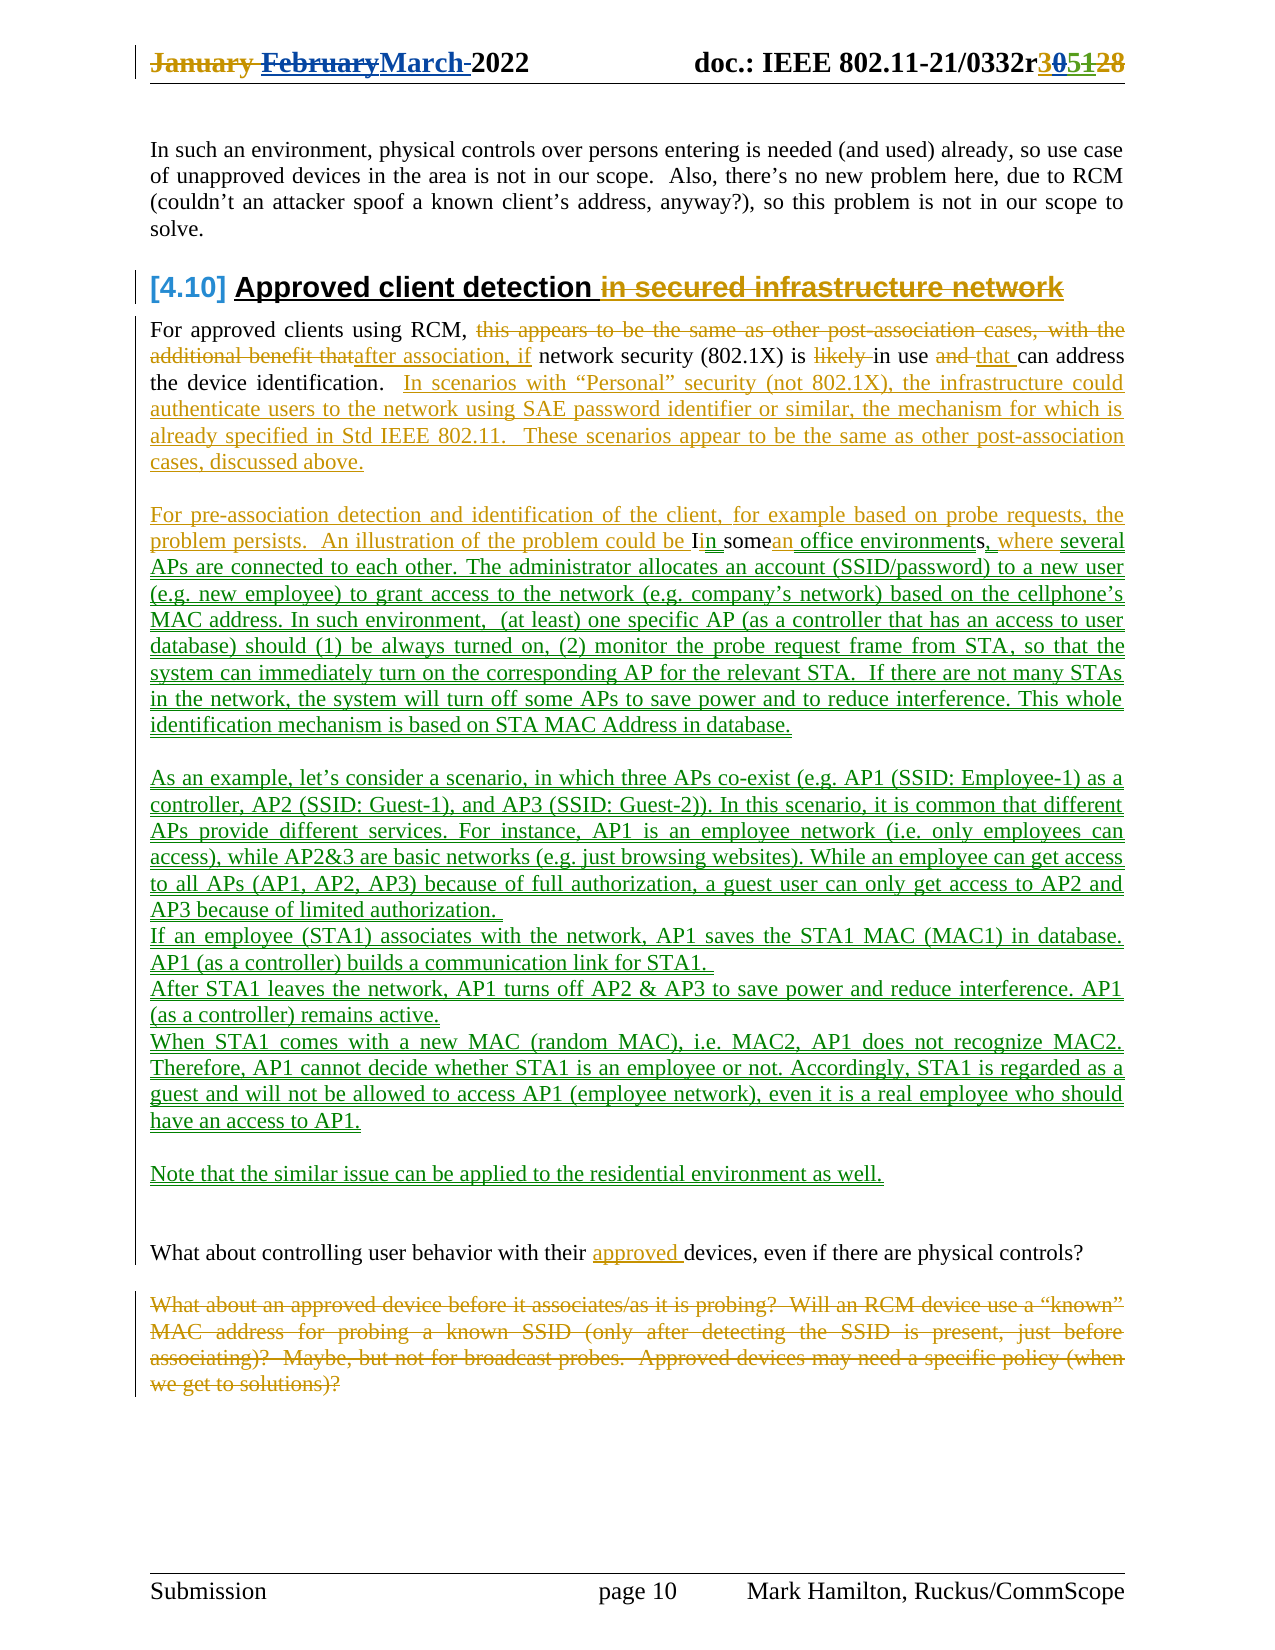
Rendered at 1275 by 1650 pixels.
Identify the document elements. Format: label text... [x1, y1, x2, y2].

text For approved clients using RCM, network security (802.1X) is in use can address the device identification. [150, 316, 1125, 445]
text What about controlling user behavior with their devices, even if there are physical controls? [150, 1239, 1125, 1265]
text In such an environment, physical controls over persons entering is needed (and used) already, so use case of unapproved devices in the area is not in our scope. Also, there’s no new problem here, due to RCM (couldn’t an attacker spoof a known client’s address, anyway?), so this problem is not in our scope to solve. [150, 136, 1125, 241]
subtitle Approved client detection [150, 270, 1125, 304]
text For approved clients using RCM, network security (802.1X) is in use can address the device identification. [150, 446, 1125, 474]
